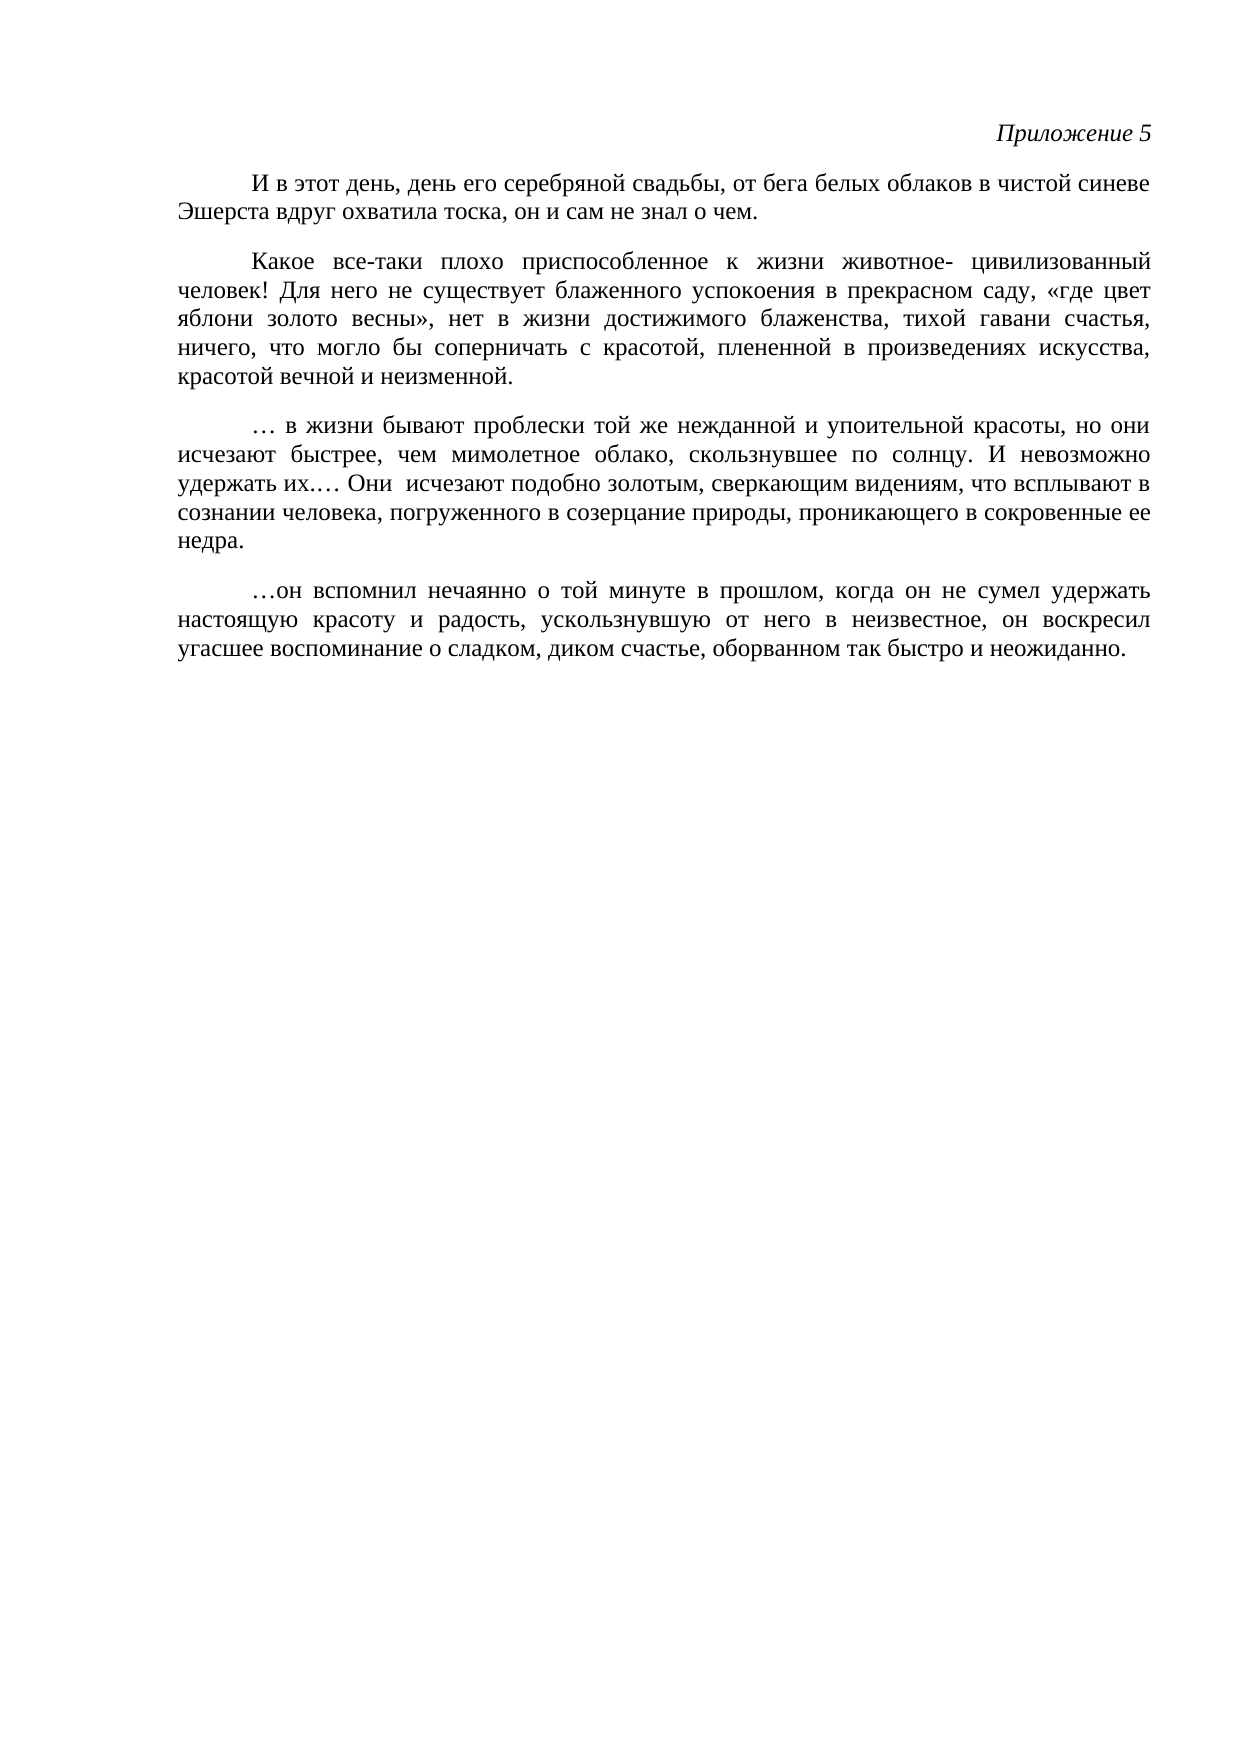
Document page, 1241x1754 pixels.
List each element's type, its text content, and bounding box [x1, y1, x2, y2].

text … в жизни бывают проблески той же нежданной и упоительной красоты, но они исчезают быстрее, чем мимолетное облако, скользнувшее по солнцу. И невозможно удержать их.… Они исчезают подобно золотым, сверкающим видениям, что всплывают в сознании человека, погруженного в созерцание природы, проникающего в сокровенные ее недра. [177, 411, 1152, 554]
text И в этот день, день его серебряной свадьбы, от бега белых облаков в чистой синеве Эшерста вдруг охватила тоска, он и сам не знал о чем. [177, 168, 1152, 225]
text …он вспомнил нечаянно о той минуте в прошлом, когда он не сумел удержать настоящую красоту и радость, ускользнувшую от него в неизвестное, он воскресил угасшее воспоминание о сладком, диком счастье, оборванном так быстро и неожиданно. [177, 575, 1152, 661]
text Приложение 5 [177, 118, 1152, 147]
text Какое все-таки плохо приспособленное к жизни животное- цивилизованный человек! Для него не существует блаженного успокоения в прекрасном саду, «где цвет яблони золото весны», нет в жизни достижимого блаженства, тихой гавани счастья, ничего, что могло бы соперничать с красотой, плененной в произведениях искусства, красотой вечной и неизменной. [177, 246, 1152, 390]
